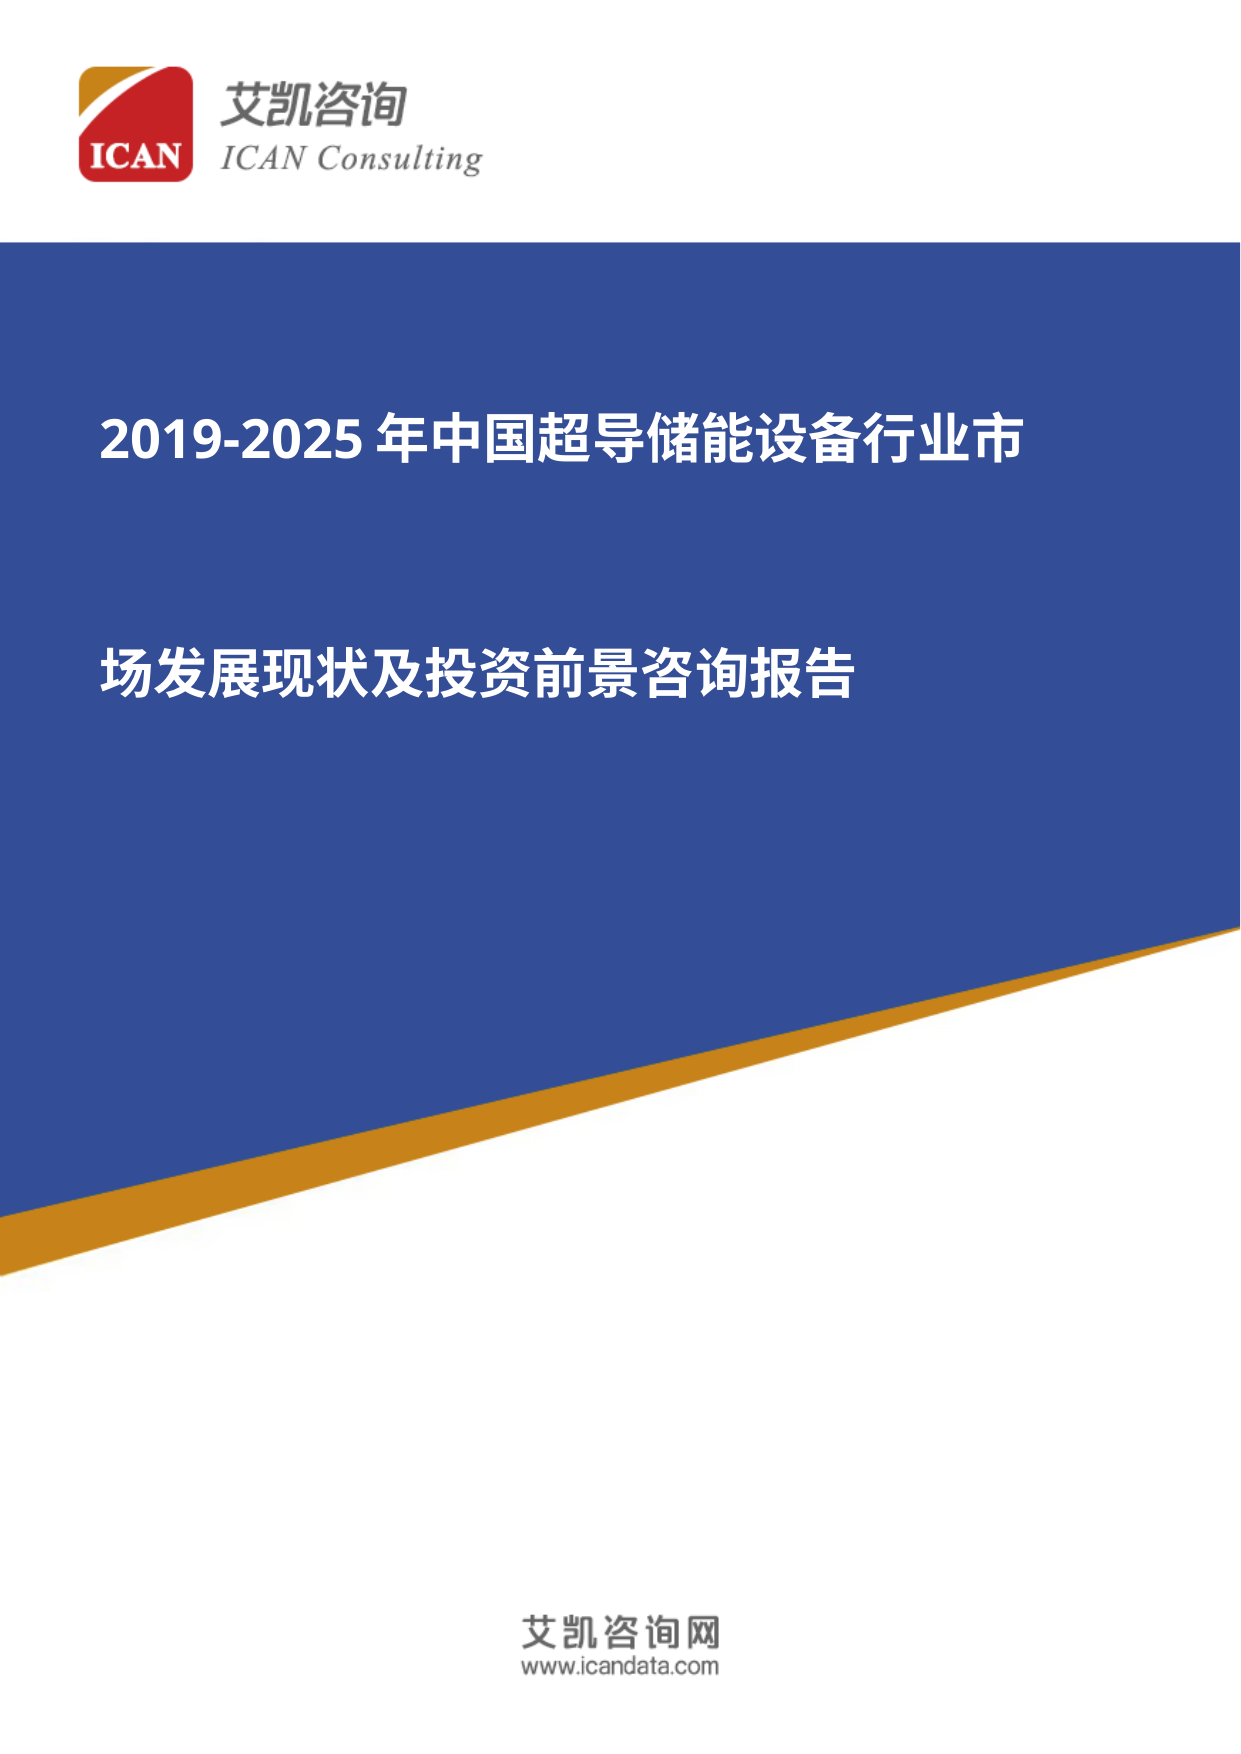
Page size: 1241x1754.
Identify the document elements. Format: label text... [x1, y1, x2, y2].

picture [0, 5, 1241, 1754]
subtitle 2019-2025年中国超导储能设备行业市场发展现状及投资前景咨询报告 [99, 386, 1053, 718]
